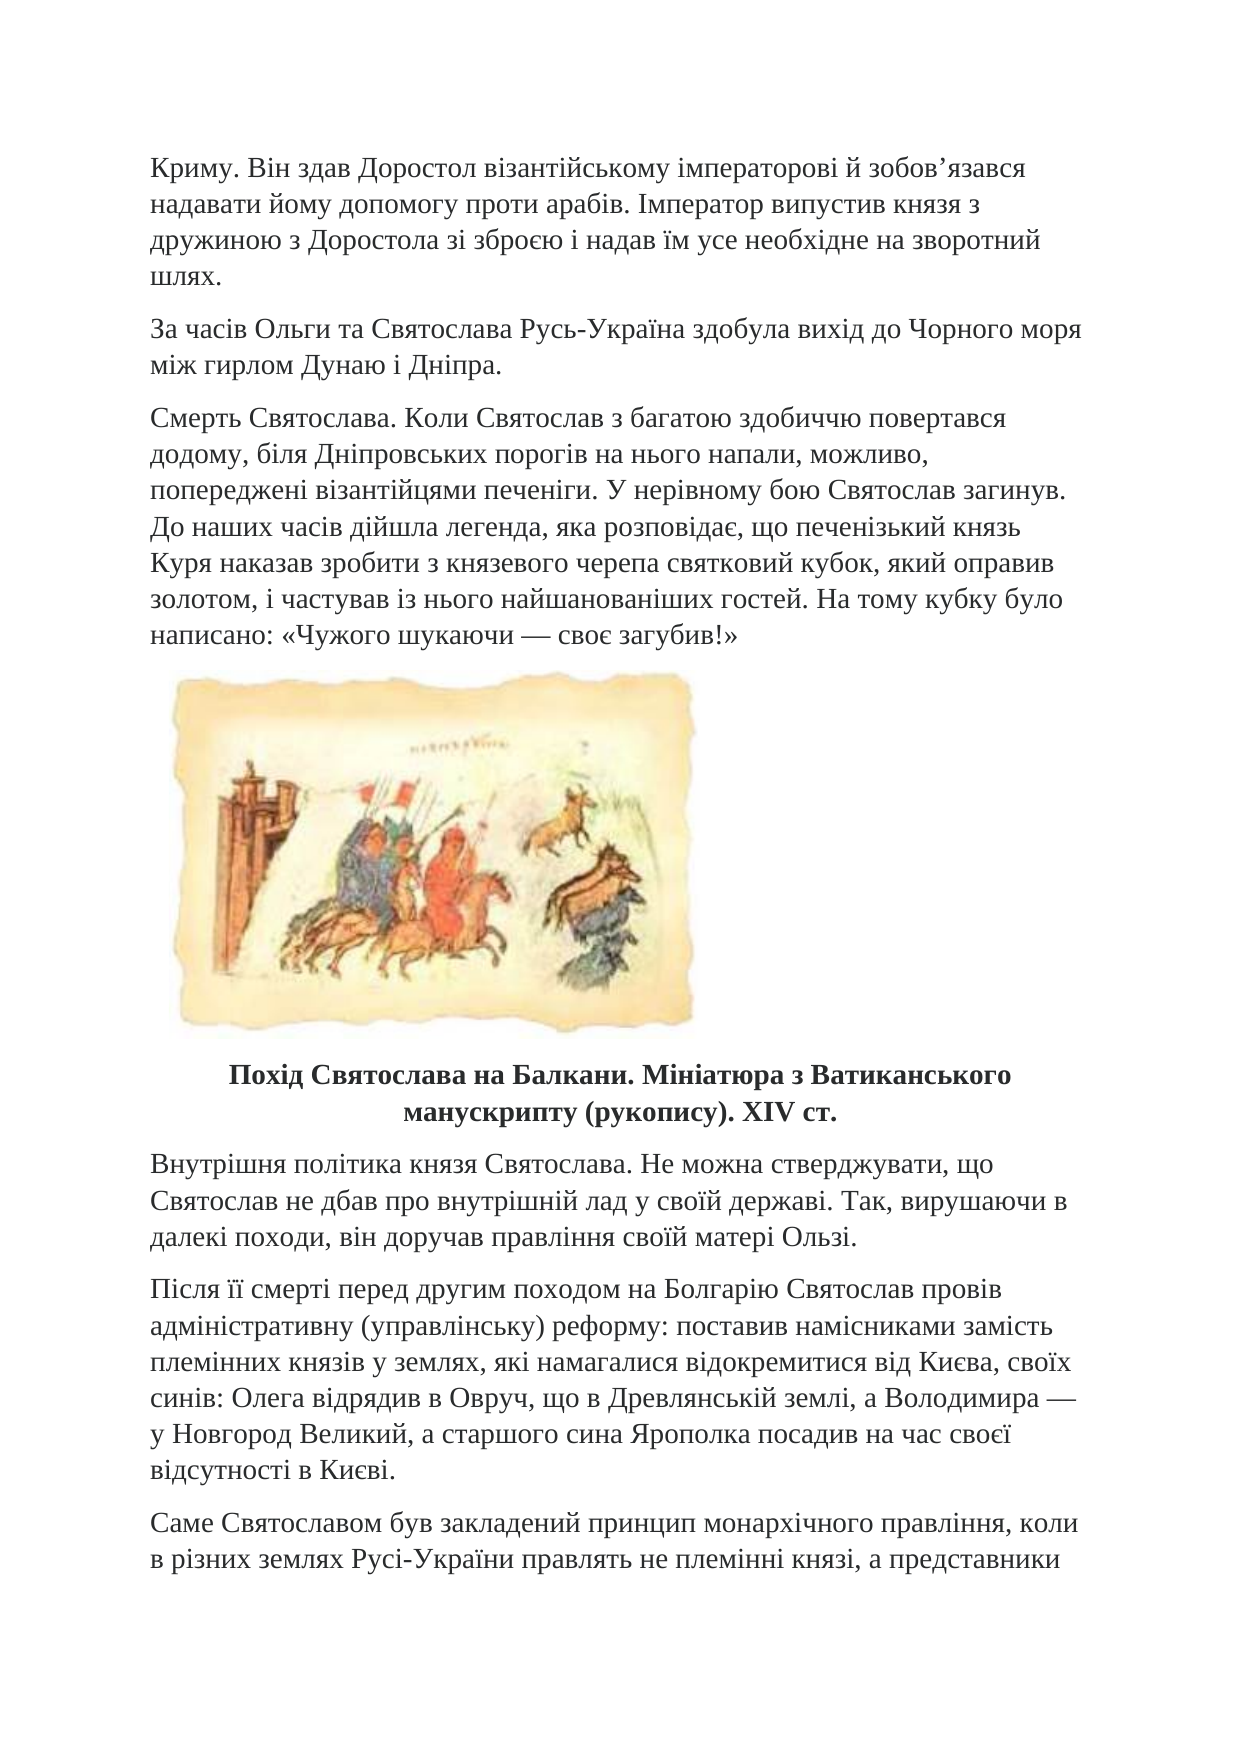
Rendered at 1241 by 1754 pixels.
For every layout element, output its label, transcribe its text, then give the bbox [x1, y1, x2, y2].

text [150, 150, 1090, 292]
text Смерть Святослава. Коли Святослав з багатою здобиччю повертався додому, біля Дніпровських порогів на нього напали, можливо, попереджені візантійцями печеніги. У нерівному бою Святослав загинув. До наших часів дійшла легенда, яка розповідає, що печенізький князь Куря наказав зробити з князевого черепа святковий кубок, який оправив золотом, і частував із нього найшанованіших гостей. На тому кубку було написано: «Чужого шукаючи — своє загубив!» [150, 400, 1090, 651]
text Після її смерті перед другим походом на Болгарію Святослав провів адміністративну (управлінську) реформу: поставив намісниками замість племінних князів у землях, які намагалися відокремитися від Києва, своїх синів: Олега відрядив в Овруч, що в Древлянській землі, а Володимира — у Новгород Великий, а старшого сина Ярополка посадив на час своєї відсутності в Києві. [150, 1272, 1090, 1486]
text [150, 1505, 1090, 1575]
text Похід Святослава на Балкани. Мініатюра з Ватиканського манускрипту (рукопису). XIV ст. [150, 1057, 1090, 1127]
text Внутрішня політика князя Святослава. Не можна стверджувати, що Святослав не дбав про внутрішній лад у своїй державі. Так, вирушаючи в далекі походи, він доручав правління своїй матері Ользі. [150, 1146, 1090, 1252]
text За часів Ольги та Святослава Русь-Україна здобула вихід до Чорного моря між гирлом Дунаю і Дніпра. [150, 311, 1090, 381]
